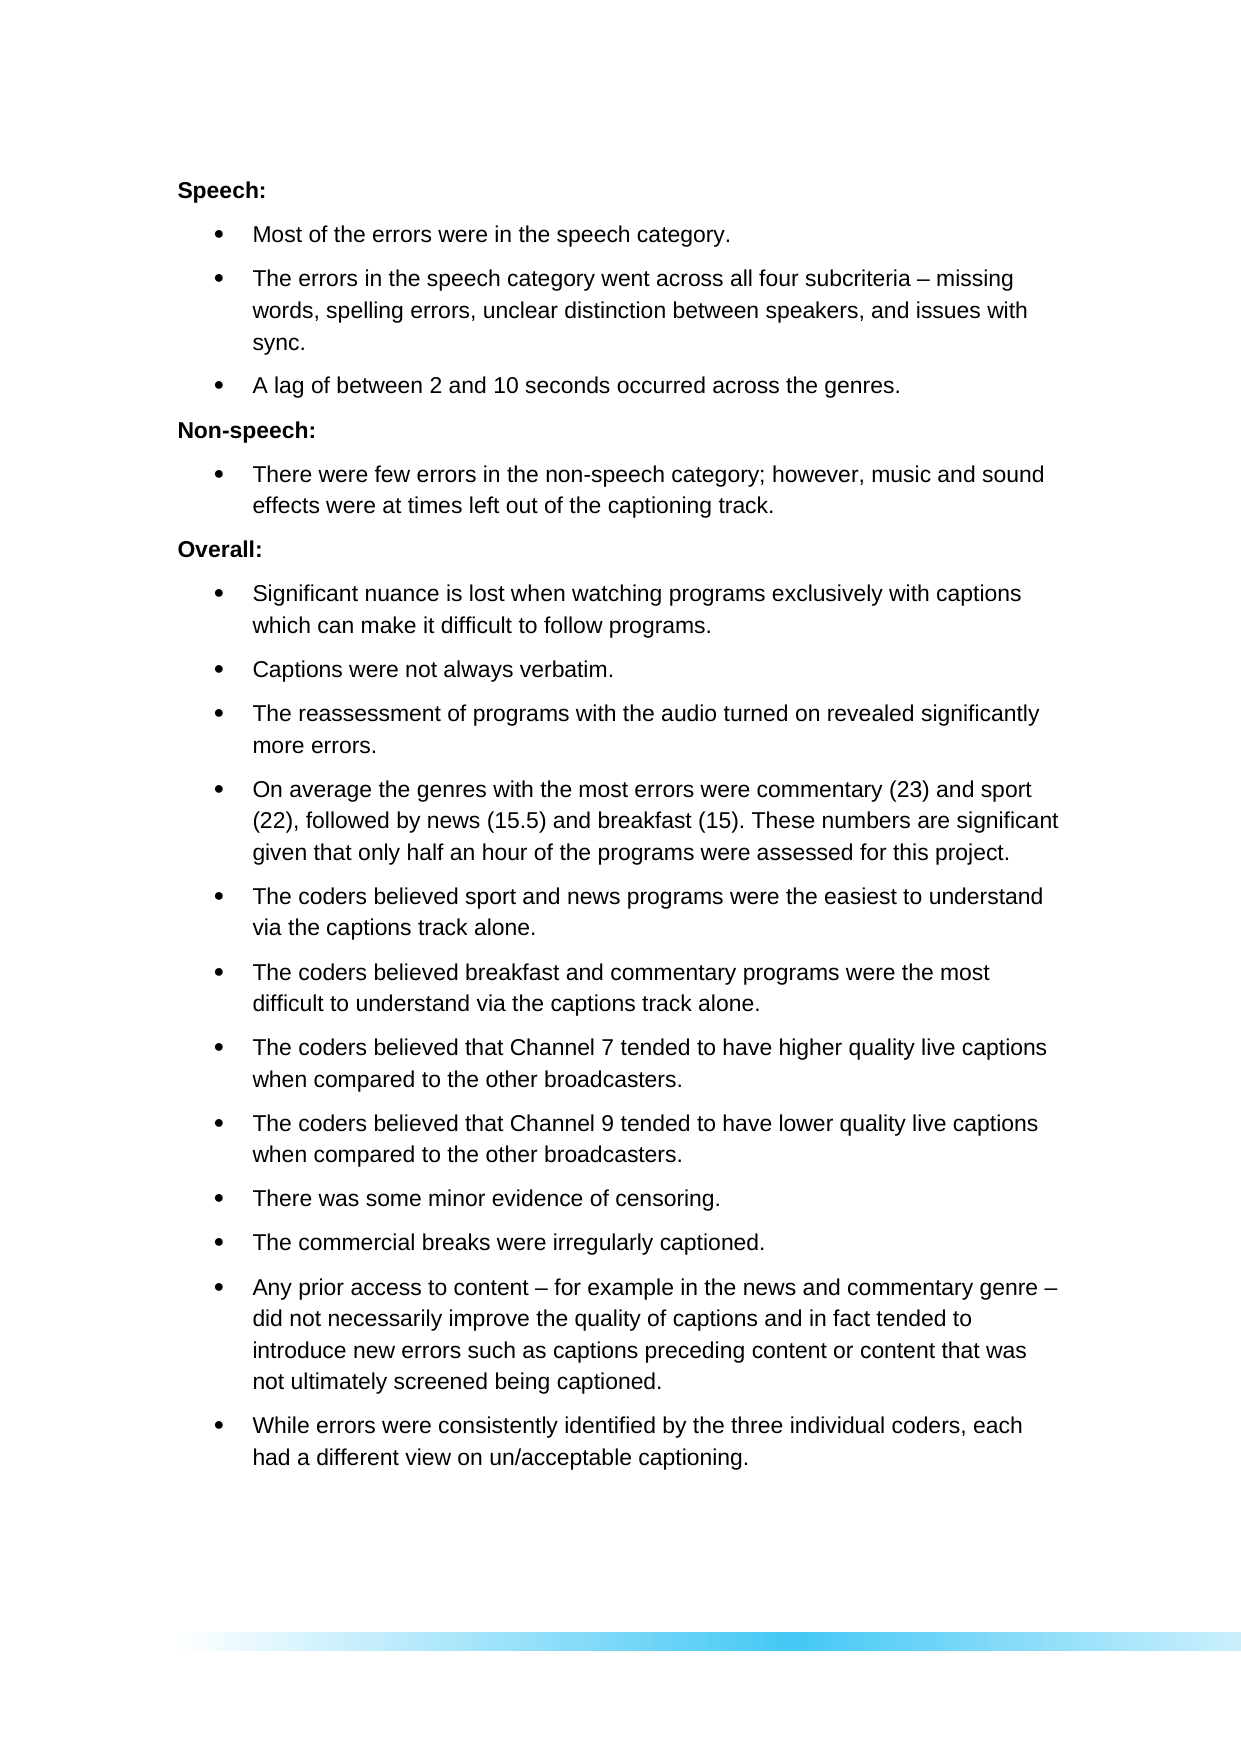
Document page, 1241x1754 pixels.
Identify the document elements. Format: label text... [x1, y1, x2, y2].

text There was some minor evidence of censoring. [215, 1185, 1063, 1212]
text The coders believed breakfast and commentary programs were the most difficult to understand via the captions track alone. [215, 958, 1063, 1016]
text Significant nuance is lost when watching programs exclusively with captions which can make it difficult to follow programs. [215, 580, 1063, 638]
text Captions were not always verbatim. [215, 656, 1063, 682]
text Non-speech: [177, 417, 1063, 443]
text The commercial breaks were irregularly captioned. [215, 1229, 1063, 1256]
text The coders believed sport and news programs were the easiest to understand via the captions track alone. [215, 883, 1063, 941]
text The reassessment of programs with the audio turned on revealed significantly more errors. [215, 700, 1063, 758]
text Most of the errors were in the speech category. [215, 221, 1063, 248]
text The coders believed that Channel 9 tended to have lower quality live captions when compared to the other broadcasters. [215, 1110, 1063, 1168]
text The errors in the speech category went across all four subcriteria – missing words, spelling errors, unclear distinction between speakers, and issues with sync. [215, 265, 1063, 355]
text Speech: [177, 177, 1063, 203]
text A lag of between 2 and 10 seconds occurred across the genres. [215, 372, 1063, 399]
text There were few errors in the non-speech category; however, music and sound effects were at times left out of the captioning track. [215, 461, 1063, 518]
text Overall: [177, 536, 1063, 563]
text While errors were consistently identified by the three individual coders, each had a different view on un/acceptable captioning. [215, 1412, 1063, 1470]
text The coders believed that Channel 7 tended to have higher quality live captions when compared to the other broadcasters. [215, 1034, 1063, 1092]
text Any prior access to content – for example in the news and commentary genre – did not necessarily improve the quality of captions and in fact tended to introduce new errors such as captions preceding content or content that was not ultimately screened being captioned. [215, 1273, 1063, 1394]
text On average the genres with the most errors were commentary (23) and sport (22), followed by news (15.5) and breakfast (15). These numbers are significant given that only half an hour of the programs were assessed for this project. [215, 776, 1063, 865]
